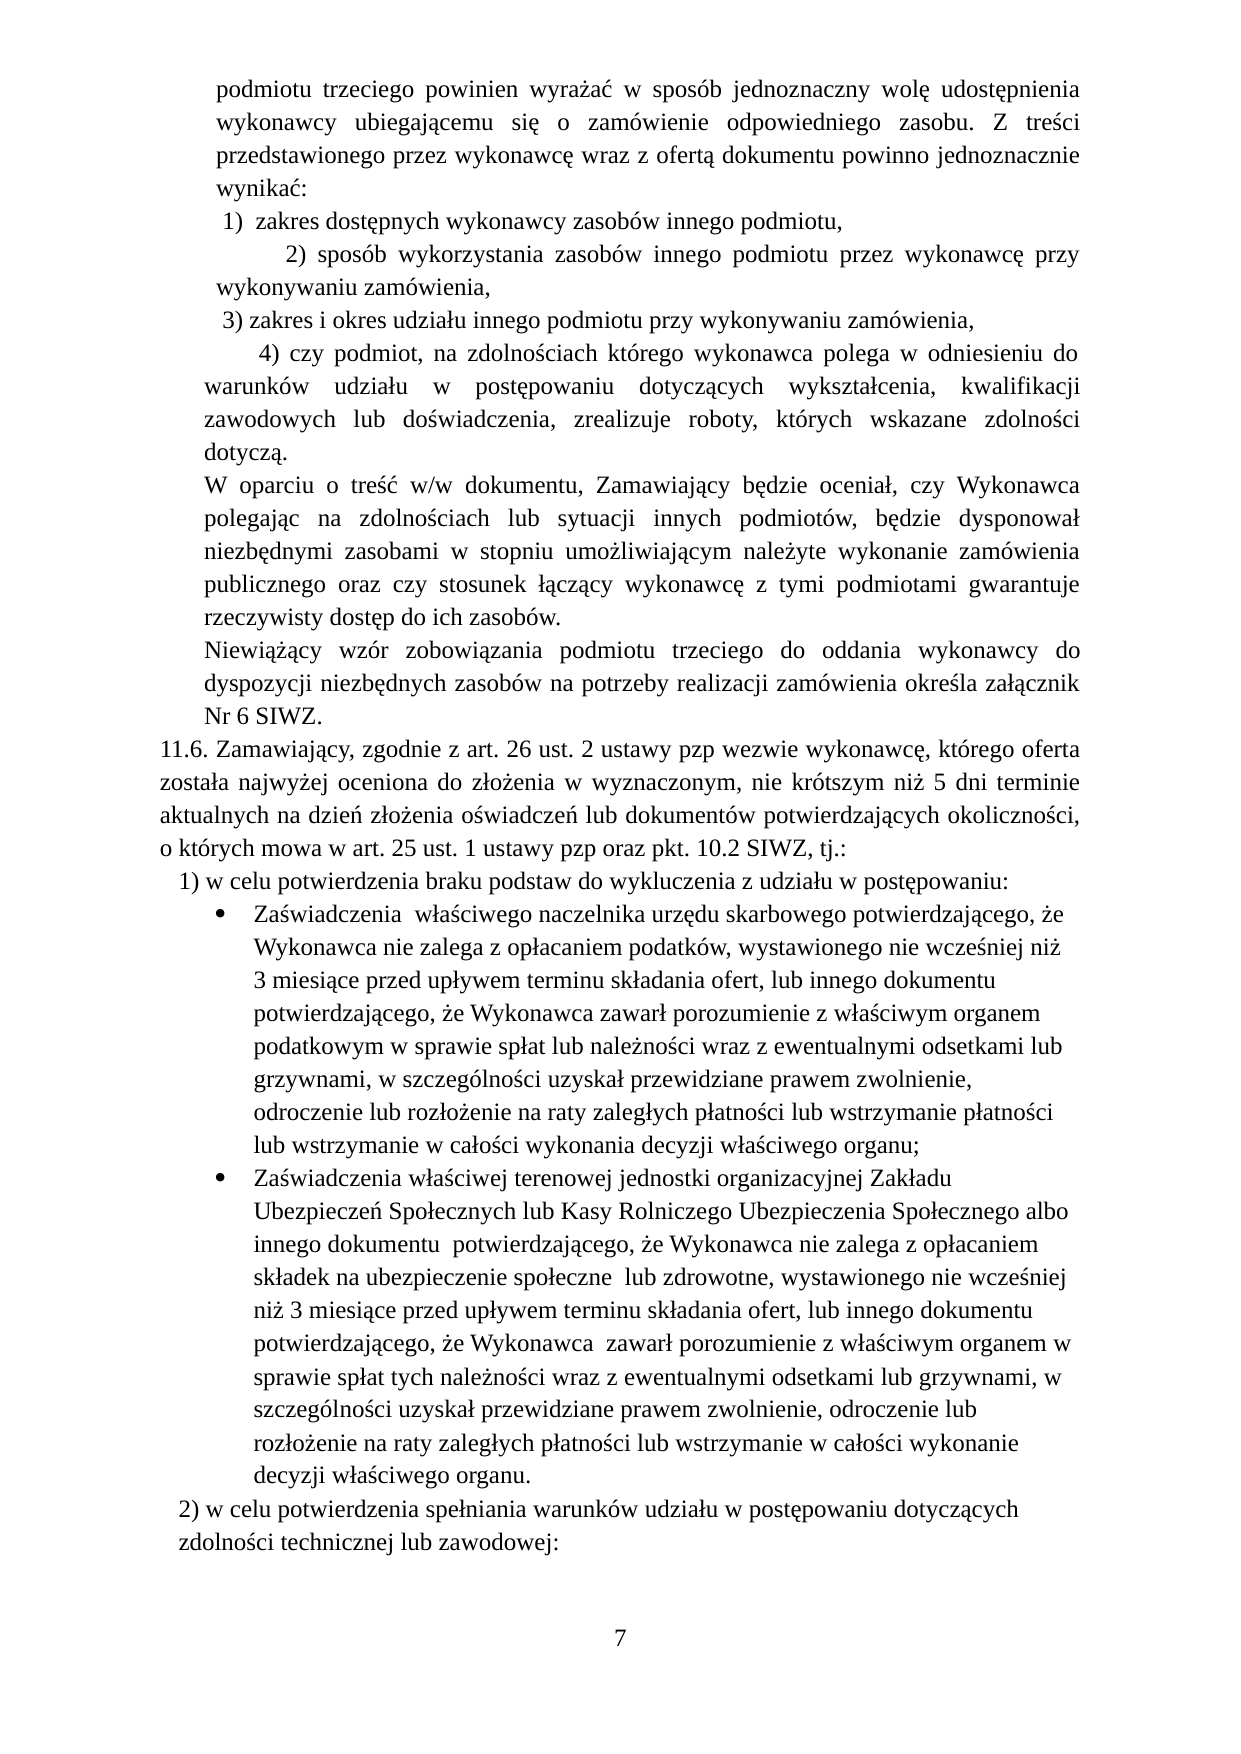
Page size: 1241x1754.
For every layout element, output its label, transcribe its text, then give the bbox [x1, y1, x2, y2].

text 11.6. Zamawiający, zgodnie z art. 26 ust. 2 ustawy pzp wezwie wykonawcę, którego oferta została najwyżej oceniona do złożenia w wyznaczonym, nie krótszym niż 5 dni terminie aktualnych na dzień złożenia oświadczeń lub dokumentów potwierdzających okoliczności, o których mowa w art. 25 ust. 1 ustawy pzp oraz pkt. 10.2 SIWZ, tj.: [159, 734, 1081, 862]
text 2) w celu potwierdzenia spełniania warunków udziału w postępowaniu dotyczących zdolności technicznej lub zawodowej: [178, 1494, 1081, 1555]
text 1) zakres dostępnych wykonawcy zasobów innego podmiotu, [141, 206, 1081, 234]
text 2) sposób wykorzystania zasobów innego podmiotu przez wykonawcę przy wykonywaniu zamówienia, [141, 239, 1081, 301]
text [141, 74, 1081, 202]
list Zaświadczenia właściwej terenowej jednostki organizacyjnej Zakładu Ubezpieczeń Społecznych lub Kasy Rolniczego Ubezpieczenia Społecznego albo innego dokumentu potwierdzającego, że Wykonawca nie zalega z opłacaniem składek na ubezpieczenie społeczne lub zdrowotne, wystawionego nie wcześniej niż 3 miesiące przed upływem terminu składania ofert, lub innego dokumentu potwierdzającego, że Wykonawca zawarł porozumienie z właściwym organem w sprawie spłat tych należności wraz z ewentualnymi odsetkami lub grzywnami, w szczególności uzyskał przewidziane prawem zwolnienie, odroczenie lub rozłożenie na raty zaległych płatności lub wstrzymanie w całości wykonanie decyzji właściwego organu. [216, 1163, 1081, 1489]
list Zaświadczenia właściwego naczelnika urzędu skarbowego potwierdzającego, że Wykonawca nie zalega z opłacaniem podatków, wystawionego nie wcześniej niż 3 miesiące przed upływem terminu składania ofert, lub innego dokumentu potwierdzającego, że Wykonawca zawarł porozumienie z właściwym organem podatkowym w sprawie spłat lub należności wraz z ewentualnymi odsetkami lub grzywnami, w szczególności uzyskał przewidziane prawem zwolnienie, odroczenie lub rozłożenie na raty zaległych płatności lub wstrzymanie płatności lub wstrzymanie w całości wykonania decyzji właściwego organu; [216, 899, 1081, 1159]
text 1) w celu potwierdzenia braku podstaw do wykluczenia z udziału w postępowaniu: [178, 866, 1081, 895]
text Niewiążący wzór zobowiązania podmiotu trzeciego do oddania wykonawcy do dyspozycji niezbędnych zasobów na potrzeby realizacji zamówienia określa załącznik Nr 6 SIWZ. [204, 635, 1081, 730]
text 4) czy podmiot, na zdolnościach którego wykonawca polega w odniesieniu do warunków udziału w postępowaniu dotyczących wykształcenia, kwalifikacji zawodowych lub doświadczenia, zrealizuje roboty, których wskazane zdolności dotyczą. [129, 338, 1081, 466]
text 3) zakres i okres udziału innego podmiotu przy wykonywaniu zamówienia, [141, 305, 1081, 334]
text W oparciu o treść w/w dokumentu, Zamawiający będzie oceniał, czy Wykonawca polegając na zdolnościach lub sytuacji innych podmiotów, będzie dysponował niezbędnymi zasobami w stopniu umożliwiającym należyte wykonanie zamówienia publicznego oraz czy stosunek łączący wykonawcę z tymi podmiotami gwarantuje rzeczywisty dostęp do ich zasobów. [204, 470, 1081, 631]
